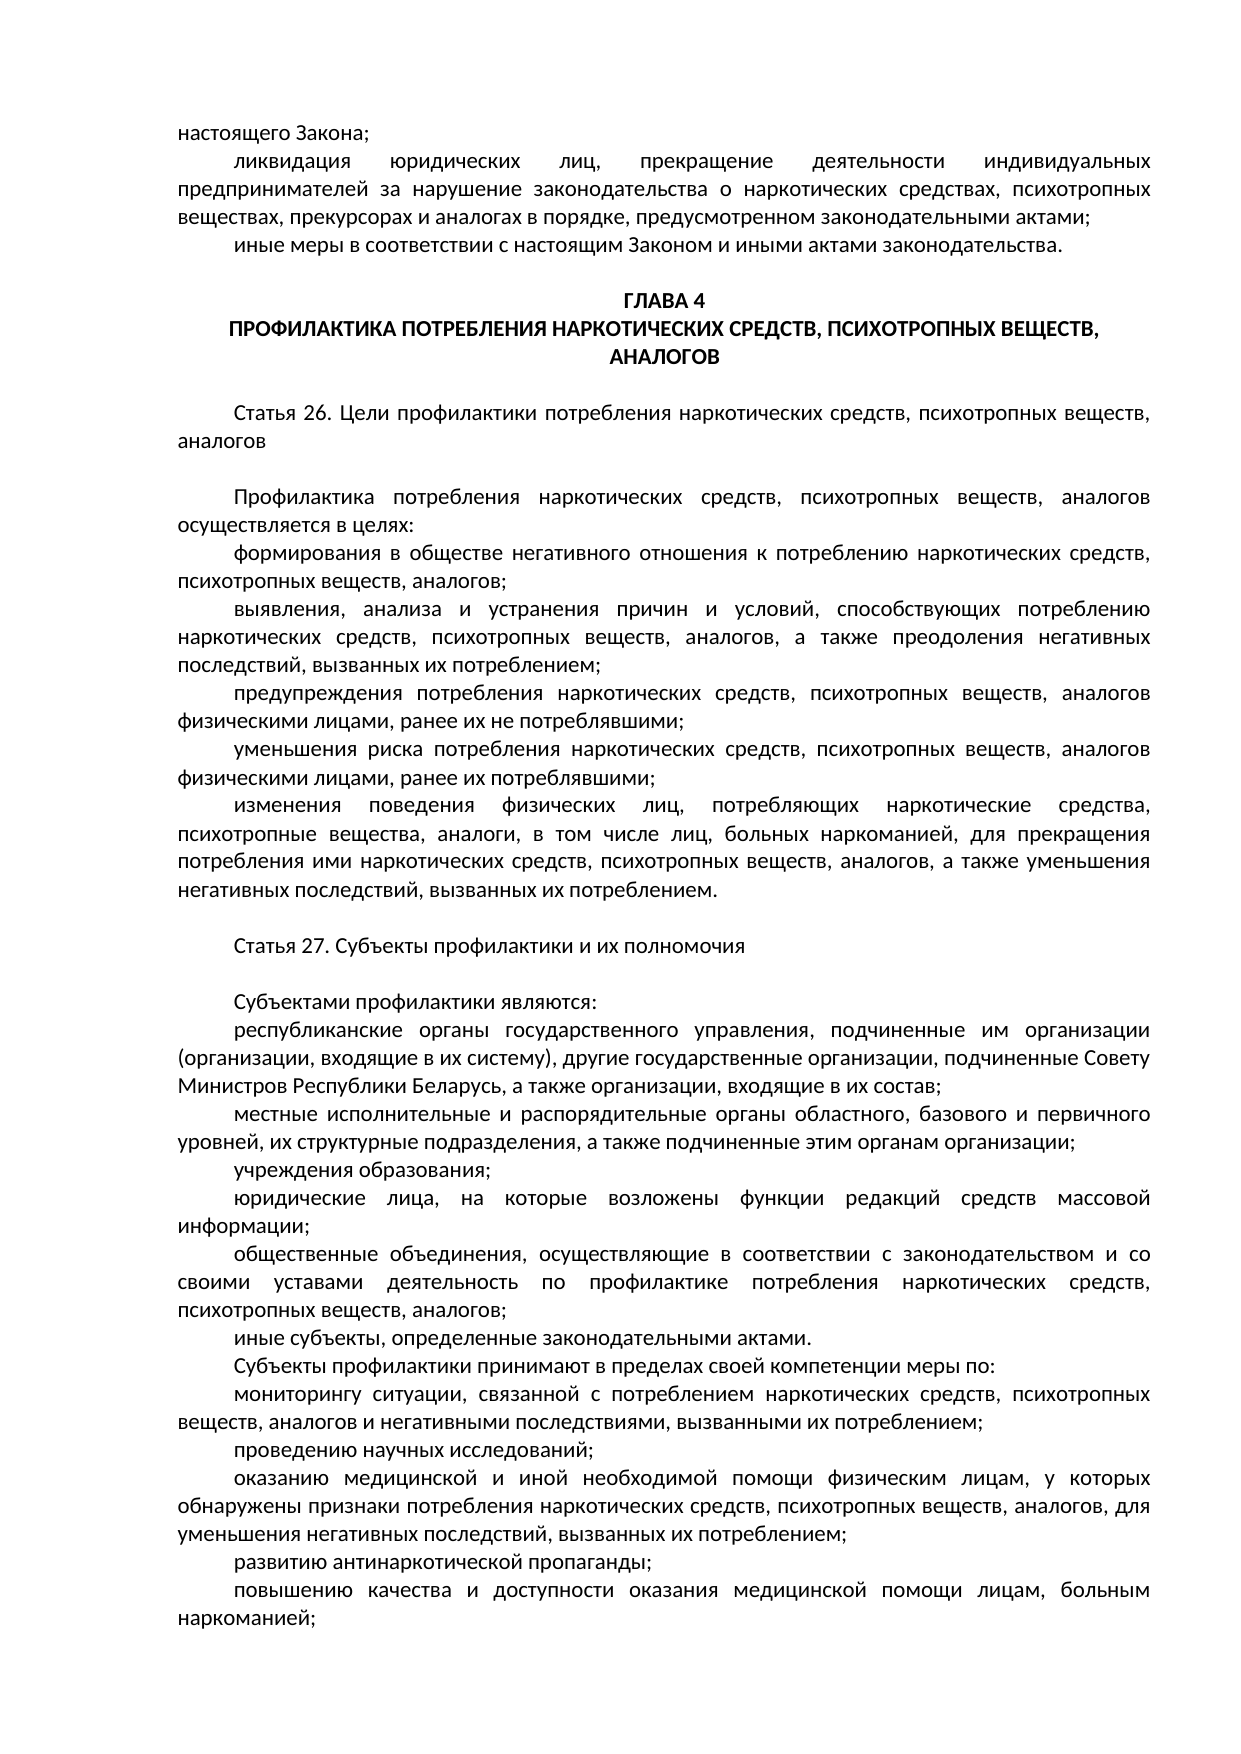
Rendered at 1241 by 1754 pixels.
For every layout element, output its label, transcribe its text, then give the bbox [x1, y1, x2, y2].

text Субъектами профилактики являются: [177, 987, 1152, 1015]
text Субъекты профилактики принимают в пределах своей компетенции меры по: [177, 1351, 1152, 1379]
text республиканские органы государственного управления, подчиненные им организации (организации, входящие в их систему), другие государственные организации, подчиненные Совету Министров Республики Беларусь, а также организации, входящие в их состав; [177, 1015, 1152, 1099]
text ПРОФИЛАКТИКА ПОТРЕБЛЕНИЯ НАРКОТИЧЕСКИХ СРЕДСТВ, ПСИХОТРОПНЫХ ВЕЩЕСТВ, АНАЛОГОВ [177, 314, 1152, 370]
text формирования в обществе негативного отношения к потреблению наркотических средств, психотропных веществ, аналогов; [177, 538, 1152, 594]
text общественные объединения, осуществляющие в соответствии с законодательством и со своими уставами деятельность по профилактике потребления наркотических средств, психотропных веществ, аналогов; [177, 1239, 1152, 1323]
text местные исполнительные и распорядительные органы областного, базового и первичного уровней, их структурные подразделения, а также подчиненные этим органам организации; [177, 1099, 1152, 1155]
text юридические лица, на которые возложены функции редакций средств массовой информации; [177, 1183, 1152, 1239]
text оказанию медицинской и иной необходимой помощи физическим лицам, у которых обнаружены признаки потребления наркотических средств, психотропных веществ, аналогов, для уменьшения негативных последствий, вызванных их потреблением; [177, 1463, 1152, 1547]
text иные субъекты, определенные законодательными актами. [177, 1323, 1152, 1351]
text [177, 118, 1152, 146]
text мониторингу ситуации, связанной с потреблением наркотических средств, психотропных веществ, аналогов и негативными последствиями, вызванными их потреблением; [177, 1379, 1152, 1435]
text ликвидация юридических лиц, прекращение деятельности индивидуальных предпринимателей за нарушение законодательства о наркотических средствах, психотропных веществах, прекурсорах и аналогах в порядке, предусмотренном законодательными актами; [177, 146, 1152, 230]
text учреждения образования; [177, 1155, 1152, 1183]
text предупреждения потребления наркотических средств, психотропных веществ, аналогов физическими лицами, ранее их не потреблявшими; [177, 678, 1152, 734]
text иные меры в соответствии с настоящим Законом и иными актами законодательства. [177, 230, 1152, 258]
text проведению научных исследований; [177, 1435, 1152, 1463]
text Профилактика потребления наркотических средств, психотропных веществ, аналогов осуществляется в целях: [177, 482, 1152, 538]
text развитию антинаркотической пропаганды; [177, 1547, 1152, 1575]
text выявления, анализа и устранения причин и условий, способствующих потреблению наркотических средств, психотропных веществ, аналогов, а также преодоления негативных последствий, вызванных их потреблением; [177, 594, 1152, 678]
text изменения поведения физических лиц, потребляющих наркотические средства, психотропные вещества, аналоги, в том числе лиц, больных наркоманией, для прекращения потребления ими наркотических средств, психотропных веществ, аналогов, а также уменьшения негативных последствий, вызванных их потреблением. [177, 791, 1152, 903]
text ГЛАВА 4 [177, 286, 1152, 314]
text Статья 26. Цели профилактики потребления наркотических средств, психотропных веществ, аналогов [177, 398, 1152, 454]
text уменьшения риска потребления наркотических средств, психотропных веществ, аналогов физическими лицами, ранее их потреблявшими; [177, 734, 1152, 791]
text Статья 27. Субъекты профилактики и их полномочия [177, 931, 1152, 959]
text повышению качества и доступности оказания медицинской помощи лицам, больным наркоманией; [177, 1575, 1152, 1631]
